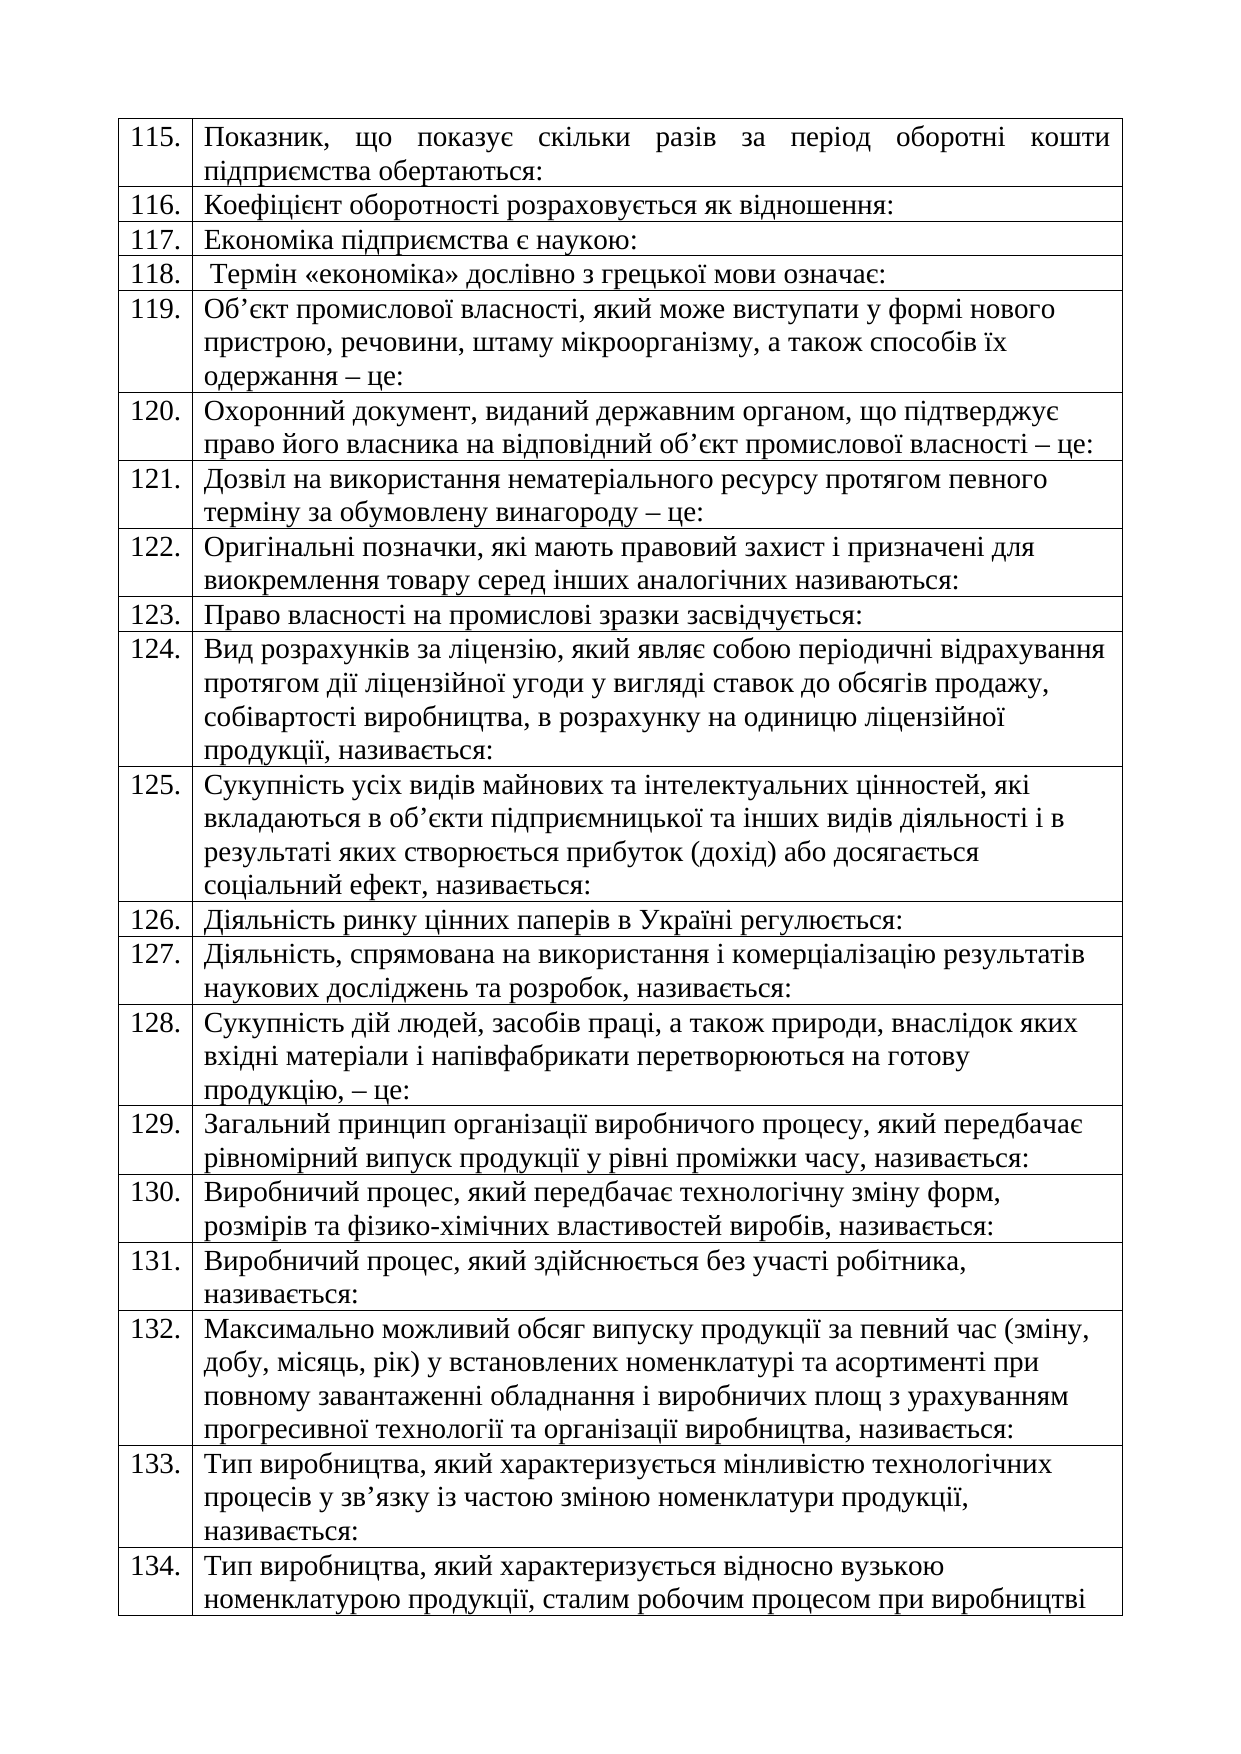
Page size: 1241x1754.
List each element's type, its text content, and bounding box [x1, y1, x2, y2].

table_cell Виробничий процес, який передбачає технологічну зміну форм, розмірів та фізико-хімічних властивостей виробів, називається: [193, 1175, 1122, 1242]
table_cell 130. [119, 1175, 192, 1242]
table_cell Показник, що показує скільки разів за період оборотні кошти підприємства обертаються: [193, 119, 1122, 186]
table_cell Тип виробництва, який характеризується мінливістю технологічних процесів у зв’язку із частою зміною номенклатури продукції, називається: [193, 1446, 1122, 1547]
table_cell 125. [119, 767, 192, 901]
table_cell 119. [119, 291, 192, 392]
table_cell 116. [119, 187, 192, 221]
table_cell Охоронний документ, виданий державним органом, що підтверджує право його власника на відповідний об’єкт промислової власності – це: [193, 393, 1122, 460]
table_cell 133. [119, 1446, 192, 1547]
table_cell Коефіцієнт оборотності розраховується як відношення: [193, 187, 1122, 221]
table_cell 134. [119, 1548, 192, 1615]
table_cell 122. [119, 529, 192, 596]
table_cell Діяльність, спрямована на використання і комерціалізацію результатів наукових досліджень та розробок, називається: [193, 937, 1122, 1004]
table_cell Сукупність дій людей, засобів праці, а також природи, внаслідок яких вхідні матеріали і напівфабрикати перетворюються на готову продукцію, – це: [193, 1005, 1122, 1105]
table_cell 115. [119, 119, 192, 186]
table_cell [193, 1548, 1122, 1615]
table_cell Діяльність ринку цінних паперів в Україні регулюється: [193, 902, 1122, 936]
table_cell 131. [119, 1243, 192, 1310]
table_cell 129. [119, 1106, 192, 1173]
table_cell Об’єкт промислової власності, який може виступати у формі нового пристрою, речовини, штаму мікроорганізму, а також способів їх одержання – це: [193, 291, 1122, 392]
table_cell 132. [119, 1311, 192, 1445]
table_cell Вид розрахунків за ліцензію, який являє собою періодичні відрахування протягом дії ліцензійної угоди у вигляді ставок до обсягів продажу, собівартості виробництва, в розрахунку на одиницю ліцензійної продукції, називається: [193, 632, 1122, 766]
table_cell Оригінальні позначки, які мають правовий захист і призначені для виокремлення товару серед інших аналогічних називаються: [193, 529, 1122, 596]
table_cell 118. [119, 256, 192, 290]
table_cell 120. [119, 393, 192, 460]
table_cell 124. [119, 632, 192, 766]
table_cell Виробничий процес, який здійснюється без участі робітника, називається: [193, 1243, 1122, 1310]
table_cell 121. [119, 461, 192, 528]
table_cell 117. [119, 222, 192, 255]
table_cell Максимально можливий обсяг випуску продукції за певний час (зміну, добу, місяць, рік) у встановлених номенклатурі та асортименті при повному завантаженні обладнання і виробничих площ з урахуванням прогресивної технології та організації виробництва, називається: [193, 1311, 1122, 1445]
table_cell Дозвіл на використання нематеріального ресурсу протягом певного терміну за обумовлену винагороду – це: [193, 461, 1122, 528]
table_cell 128. [119, 1005, 192, 1105]
table_cell 126. [119, 902, 192, 936]
table_cell Термін «економіка» дослівно з грецької мови означає: [193, 256, 1122, 290]
table_cell 123. [119, 597, 192, 631]
table_cell Право власності на промислові зразки засвідчується: [193, 597, 1122, 631]
table_cell 127. [119, 937, 192, 1004]
table_cell Економіка підприємства є наукою: [193, 222, 1122, 255]
table_cell Сукупність усіх видів майнових та інтелектуальних цінностей, які вкладаються в об’єкти підприємницької та інших видів діяльності і в результаті яких створюється прибуток (дохід) або досягається соціальний ефект, називається: [193, 767, 1122, 901]
table_cell Загальний принцип організації виробничого процесу, який передбачає рівномірний випуск продукції у рівні проміжки часу, називається: [193, 1106, 1122, 1173]
